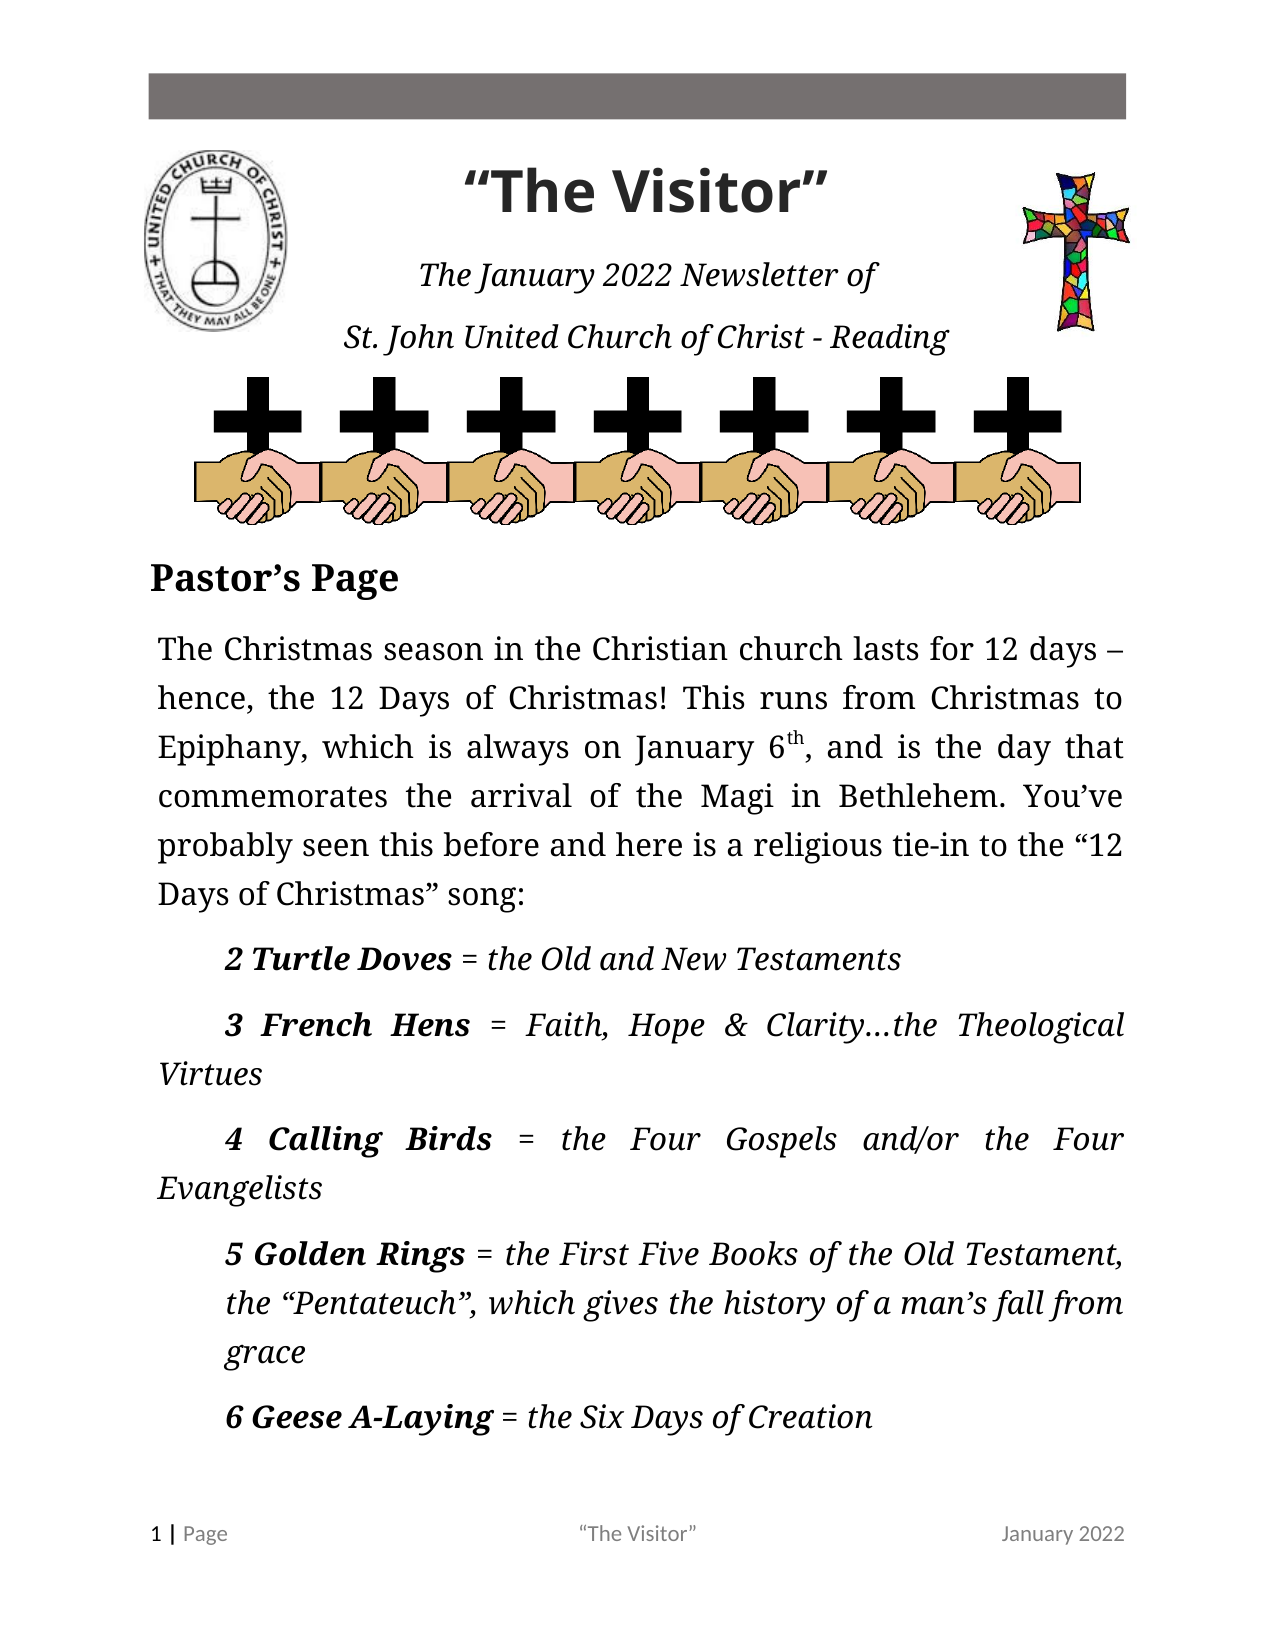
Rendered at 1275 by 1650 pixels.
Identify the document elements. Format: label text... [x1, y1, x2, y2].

text The January 2022 Newsletter of [288, 252, 1004, 295]
picture [143, 150, 288, 332]
text 2 Turtle Doves = the Old and New Testaments [157, 937, 1125, 980]
text St. John United Church of Christ - Reading [150, 315, 1125, 358]
text The Christmas season in the Christian church lasts for 12 days – hence, the 12 Days of Christmas! This runs from Christmas to Epiphany, which is always on January 6th, and is the day that commemorates the arrival of the Magi in Bethlehem. You’ve probably seen this before and here is a religious tie-in to the “12 Days of Christmas” song: [157, 627, 1125, 914]
text 3 French Hens = Faith, Hope & Clarity…the Theological Virtues [157, 1003, 1125, 1094]
text 5 Golden Rings = the First Five Books of the Old Testament, the “Pentateuch”, which gives the history of a man’s fall from grace [225, 1232, 1125, 1372]
text Pastor’s Page [150, 551, 1125, 602]
text “The Visitor” [288, 150, 1004, 229]
picture [194, 377, 1081, 525]
picture [1004, 150, 1148, 353]
text 6 Geese A-Laying = the Six Days of Creation [225, 1395, 1125, 1438]
text 4 Calling Birds = the Four Gospels and/or the Four Evangelists [157, 1117, 1125, 1209]
